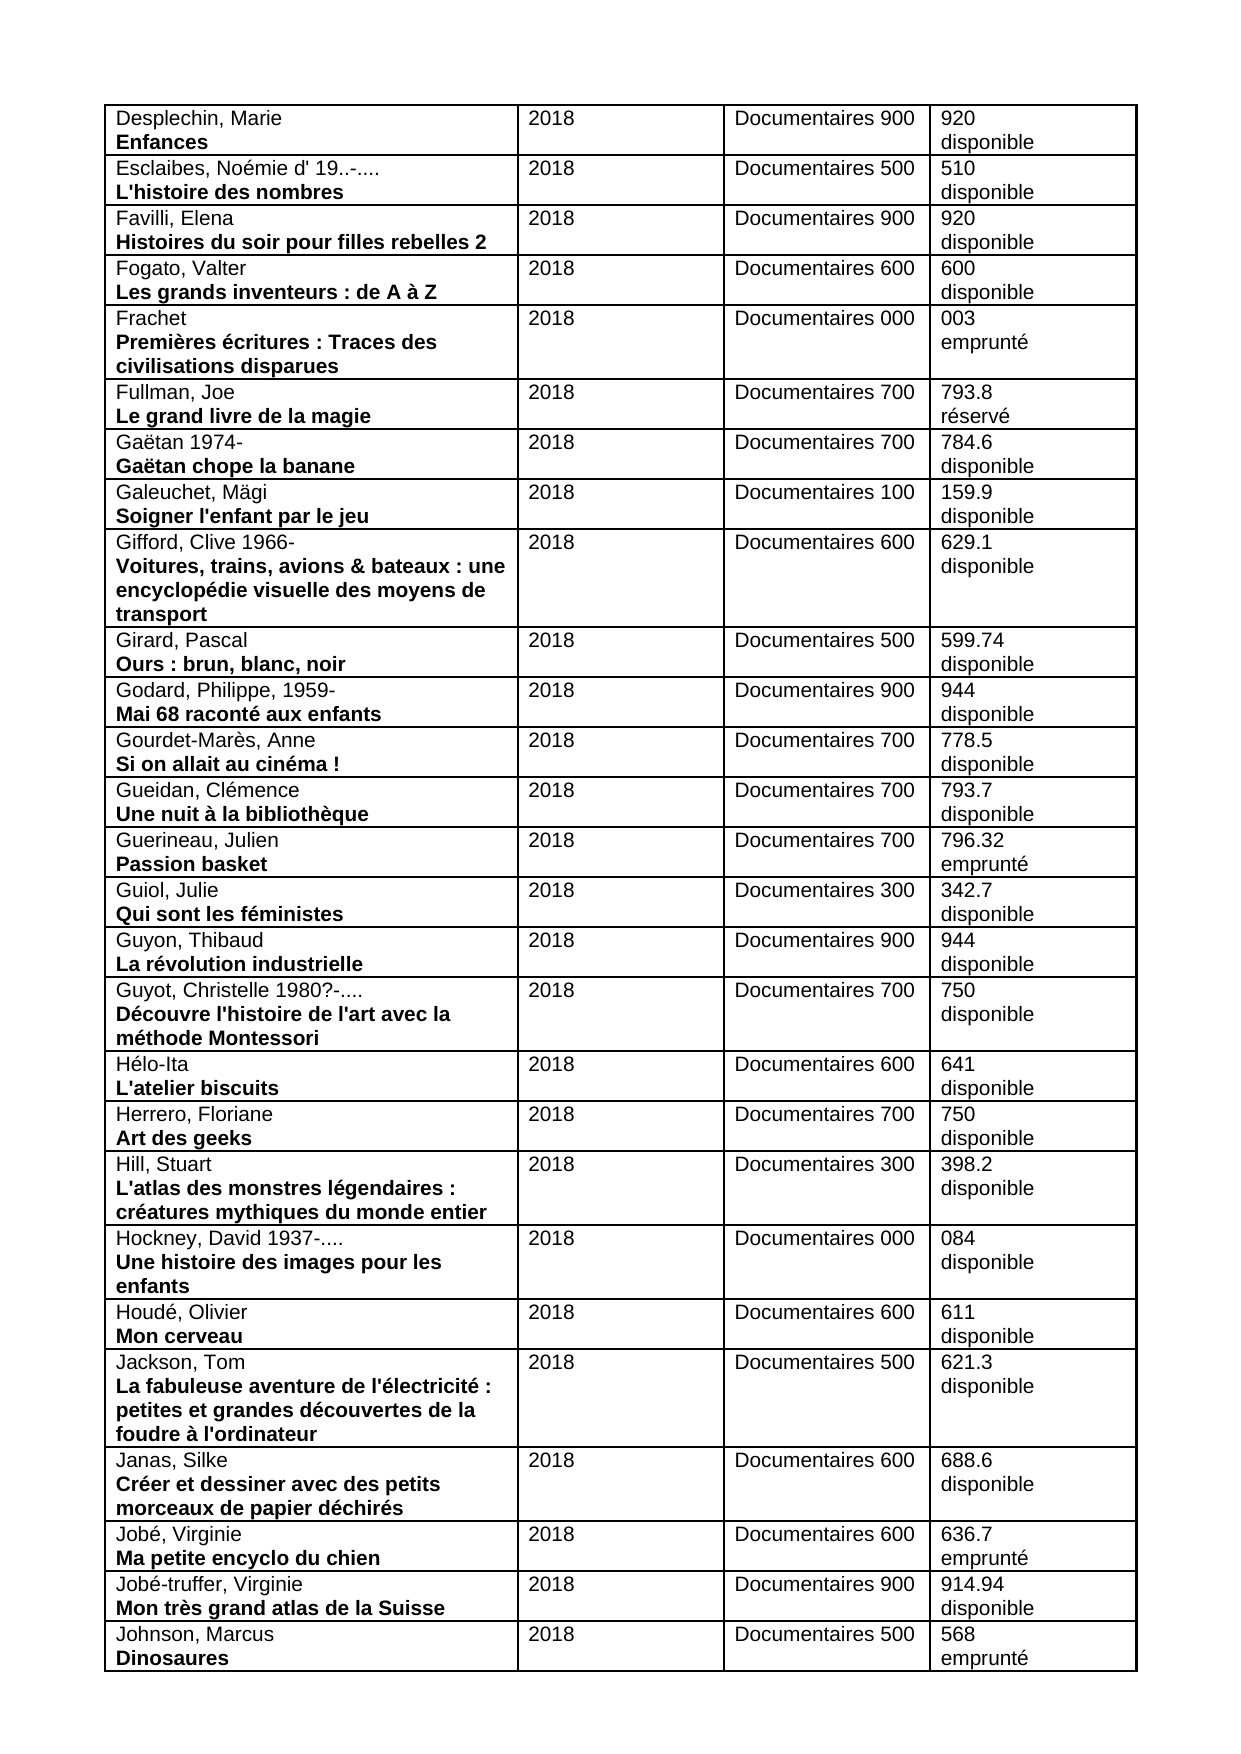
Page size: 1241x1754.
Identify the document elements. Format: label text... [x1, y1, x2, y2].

table_cell Documentaires 600 [725, 530, 929, 626]
table_cell Guiol, Julie Qui sont les féministes [106, 878, 517, 926]
table_cell 2018 [519, 380, 723, 428]
table_cell Jackson, Tom La fabuleuse aventure de l'électricité : petites et grandes découvertes de la foudre à l'ordinateur [106, 1350, 517, 1446]
table_cell Guyon, Thibaud La révolution industrielle [106, 928, 517, 976]
table_cell 342.7 disponible [931, 878, 1135, 926]
table_cell 2018 [519, 1102, 723, 1150]
table_cell Herrero, Floriane Art des geeks [106, 1102, 517, 1150]
table_cell 003 emprunté [931, 306, 1135, 378]
table_cell Documentaires 100 [725, 480, 929, 528]
table_cell Fogato, Valter Les grands inventeurs : de A à Z [106, 256, 517, 304]
table_cell 2018 [519, 1622, 723, 1670]
table_cell 2018 [519, 1152, 723, 1224]
table_cell Jobé-truffer, Virginie Mon très grand atlas de la Suisse [106, 1572, 517, 1620]
table_cell Documentaires 700 [725, 828, 929, 876]
table_cell Desplechin, Marie Enfances [106, 106, 517, 154]
table_cell 621.3 disponible [931, 1350, 1135, 1446]
table_cell Documentaires 700 [725, 1102, 929, 1150]
table_cell 2018 [519, 828, 723, 876]
table_cell Documentaires 900 [725, 928, 929, 976]
table_cell 2018 [519, 778, 723, 826]
table_cell Documentaires 500 [725, 1622, 929, 1670]
table_cell 398.2 disponible [931, 1152, 1135, 1224]
table_cell 2018 [519, 1448, 723, 1520]
table_cell Documentaires 900 [725, 678, 929, 726]
table_cell Documentaires 600 [725, 1522, 929, 1570]
table_cell 784.6 disponible [931, 430, 1135, 478]
table_cell 2018 [519, 156, 723, 204]
table_cell 2018 [519, 978, 723, 1050]
table_cell 2018 [519, 106, 723, 154]
table_cell 159.9 disponible [931, 480, 1135, 528]
table_cell 2018 [519, 1052, 723, 1100]
table_cell Documentaires 700 [725, 978, 929, 1050]
table_cell 2018 [519, 430, 723, 478]
table_cell Documentaires 600 [725, 1052, 929, 1100]
table_cell Documentaires 900 [725, 1572, 929, 1620]
table_cell Hélo-Ita L'atelier biscuits [106, 1052, 517, 1100]
table_cell 2018 [519, 928, 723, 976]
table_cell 2018 [519, 306, 723, 378]
table_cell Esclaibes, Noémie d' 19..-.... L'histoire des nombres [106, 156, 517, 204]
table_cell 2018 [519, 728, 723, 776]
table_cell Documentaires 700 [725, 728, 929, 776]
table_cell Documentaires 300 [725, 1152, 929, 1224]
table_cell 2018 [519, 1522, 723, 1570]
table_cell Documentaires 600 [725, 256, 929, 304]
table_cell 641 disponible [931, 1052, 1135, 1100]
table_cell Janas, Silke Créer et dessiner avec des petits morceaux de papier déchirés [106, 1448, 517, 1520]
table_cell Documentaires 700 [725, 430, 929, 478]
table_cell Documentaires 000 [725, 1226, 929, 1298]
table_cell 568 emprunté [931, 1622, 1135, 1670]
table_cell 599.74 disponible [931, 628, 1135, 676]
table_cell Guyot, Christelle 1980?-.... Découvre l'histoire de l'art avec la méthode Montessori [106, 978, 517, 1050]
table_cell Documentaires 500 [725, 156, 929, 204]
table_cell 750 disponible [931, 978, 1135, 1050]
table_cell 688.6 disponible [931, 1448, 1135, 1520]
table_cell Gueidan, Clémence Une nuit à la bibliothèque [106, 778, 517, 826]
table_cell 2018 [519, 878, 723, 926]
table_cell 796.32 emprunté [931, 828, 1135, 876]
table_cell 2018 [519, 206, 723, 254]
table_cell Jobé, Virginie Ma petite encyclo du chien [106, 1522, 517, 1570]
table_cell Documentaires 900 [725, 106, 929, 154]
table_cell Documentaires 000 [725, 306, 929, 378]
table_cell Documentaires 700 [725, 778, 929, 826]
table_cell 084 disponible [931, 1226, 1135, 1298]
table_cell Gaëtan 1974- Gaëtan chope la banane [106, 430, 517, 478]
table_cell 629.1 disponible [931, 530, 1135, 626]
table_cell Frachet Premières écritures : Traces des civilisations disparues [106, 306, 517, 378]
table_cell 2018 [519, 1300, 723, 1348]
table_cell 2018 [519, 256, 723, 304]
table_cell 778.5 disponible [931, 728, 1135, 776]
table_cell 636.7 emprunté [931, 1522, 1135, 1570]
table_cell 2018 [519, 678, 723, 726]
table_cell Documentaires 700 [725, 380, 929, 428]
table_cell Gourdet-Marès, Anne Si on allait au cinéma ! [106, 728, 517, 776]
table_cell 600 disponible [931, 256, 1135, 304]
table_cell 793.8 réservé [931, 380, 1135, 428]
table_cell Documentaires 300 [725, 878, 929, 926]
table_cell 920 disponible [931, 206, 1135, 254]
table_cell Galeuchet, Mägi Soigner l'enfant par le jeu [106, 480, 517, 528]
table_cell Godard, Philippe, 1959- Mai 68 raconté aux enfants [106, 678, 517, 726]
table_cell Girard, Pascal Ours : brun, blanc, noir [106, 628, 517, 676]
table_cell Johnson, Marcus Dinosaures [106, 1622, 517, 1670]
table_cell 2018 [519, 1572, 723, 1620]
table_cell 2018 [519, 1350, 723, 1446]
table_cell Documentaires 600 [725, 1448, 929, 1520]
table_cell 510 disponible [931, 156, 1135, 204]
table_cell 2018 [519, 530, 723, 626]
table_cell Houdé, Olivier Mon cerveau [106, 1300, 517, 1348]
table_cell Gifford, Clive 1966- Voitures, trains, avions & bateaux : une encyclopédie visuelle des moyens de transport [106, 530, 517, 626]
table_cell 2018 [519, 1226, 723, 1298]
table_cell Guerineau, Julien Passion basket [106, 828, 517, 876]
table_cell 2018 [519, 628, 723, 676]
table_cell 944 disponible [931, 678, 1135, 726]
table_cell 750 disponible [931, 1102, 1135, 1150]
table_cell Fullman, Joe Le grand livre de la magie [106, 380, 517, 428]
table_cell 611 disponible [931, 1300, 1135, 1348]
table_cell Documentaires 500 [725, 1350, 929, 1446]
table_cell Favilli, Elena Histoires du soir pour filles rebelles 2 [106, 206, 517, 254]
table_cell Documentaires 900 [725, 206, 929, 254]
table_cell 2018 [519, 480, 723, 528]
table_cell 914.94 disponible [931, 1572, 1135, 1620]
table_cell Documentaires 600 [725, 1300, 929, 1348]
table_cell Hill, Stuart L'atlas des monstres légendaires : créatures mythiques du monde entier [106, 1152, 517, 1224]
table_cell Documentaires 500 [725, 628, 929, 676]
table_cell 944 disponible [931, 928, 1135, 976]
table_cell 793.7 disponible [931, 778, 1135, 826]
table_cell 920 disponible [931, 106, 1135, 154]
table_cell Hockney, David 1937-.... Une histoire des images pour les enfants [106, 1226, 517, 1298]
